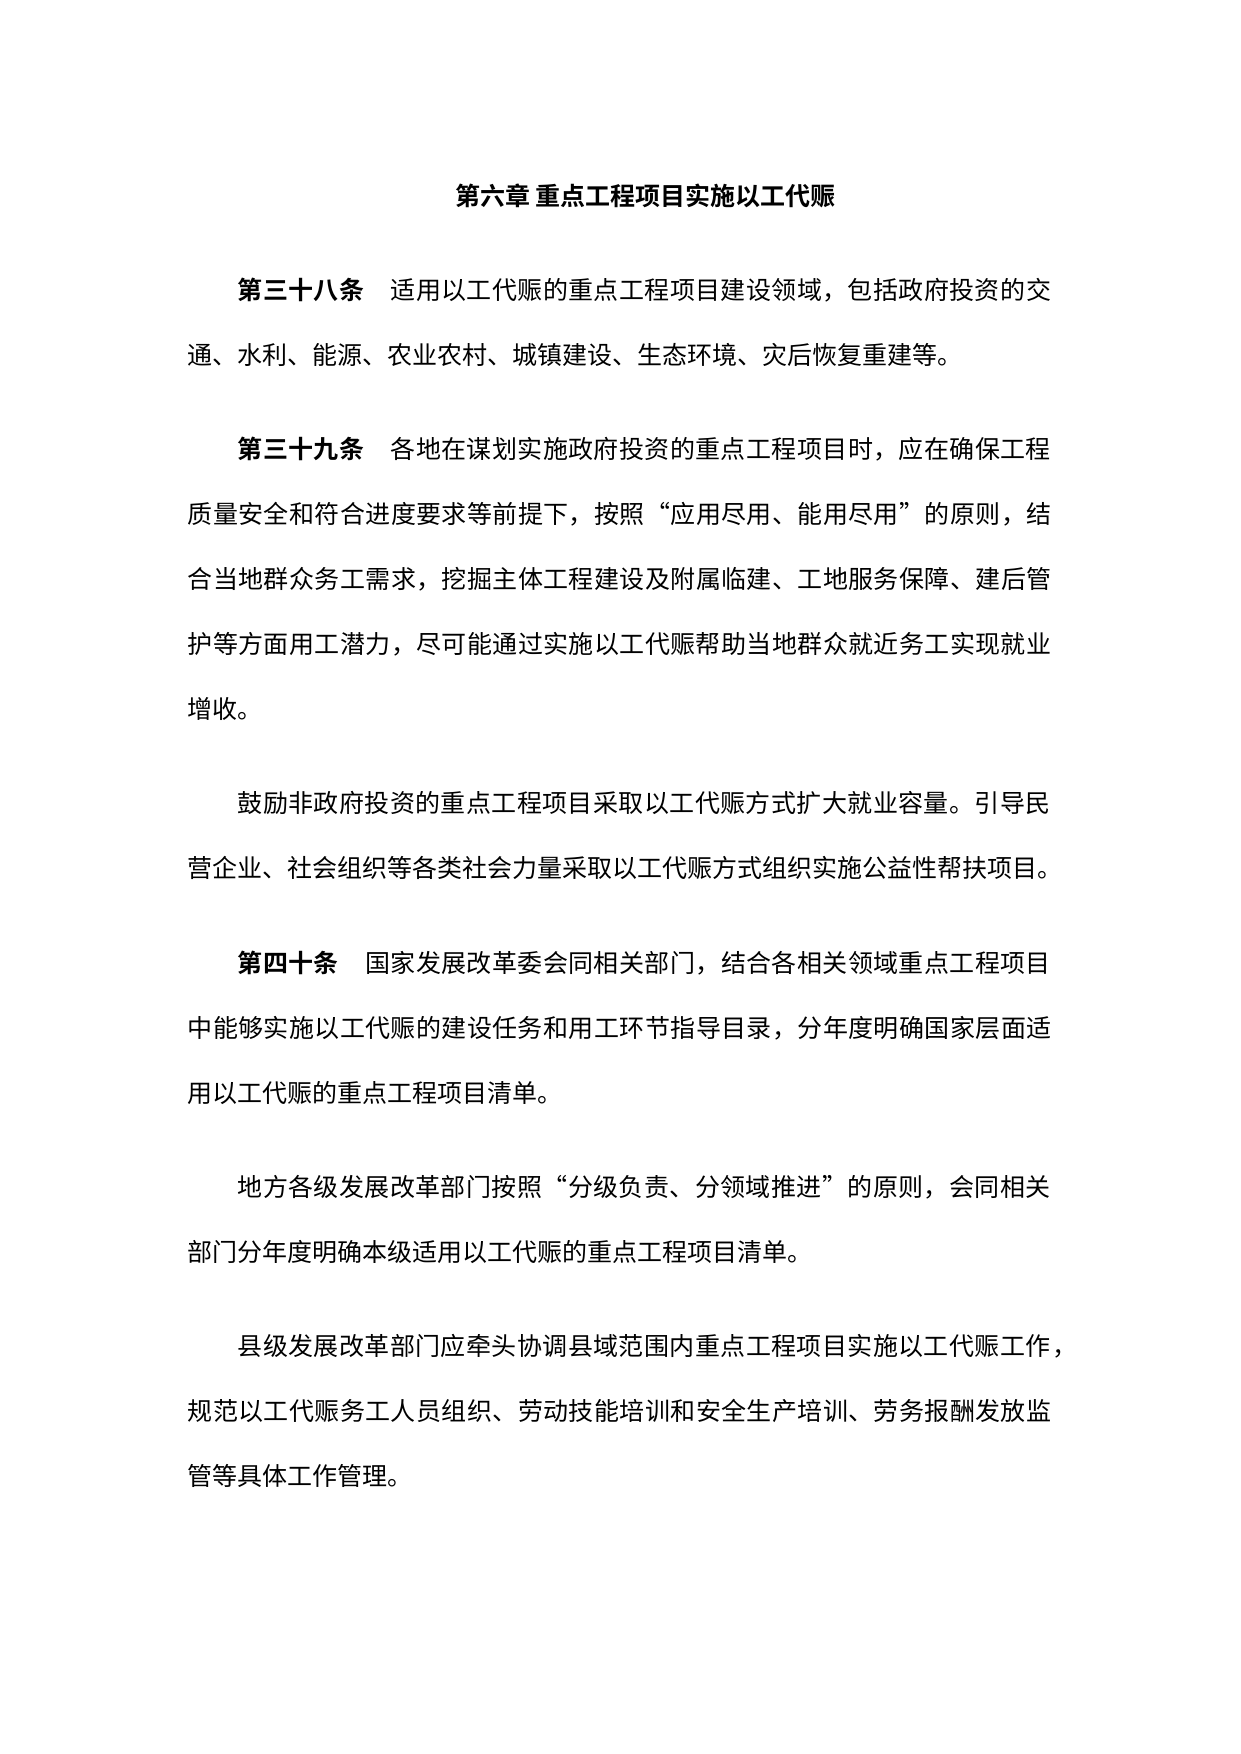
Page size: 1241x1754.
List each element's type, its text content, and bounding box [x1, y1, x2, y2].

text 鼓励非政府投资的重点工程项目采取以工代赈方式扩大就业容量。引导民营企业、社会组织等各类社会力量采取以工代赈方式组织实施公益性帮扶项目。 [187, 769, 1053, 899]
text 第三十八条 适用以工代赈的重点工程项目建设领域，包括政府投资的交通、水利、能源、农业农村、城镇建设、生态环境、灾后恢复重建等。 [187, 256, 1053, 386]
text 县级发展改革部门应牵头协调县域范围内重点工程项目实施以工代赈工作，规范以工代赈务工人员组织、劳动技能培训和安全生产培训、劳务报酬发放监管等具体工作管理。 [187, 1312, 1053, 1507]
text 第四十条 国家发展改革委会同相关部门，结合各相关领域重点工程项目中能够实施以工代赈的建设任务和用工环节指导目录，分年度明确国家层面适用以工代赈的重点工程项目清单。 [187, 929, 1053, 1124]
text 第三十九条 各地在谋划实施政府投资的重点工程项目时，应在确保工程质量安全和符合进度要求等前提下，按照“应用尽用、能用尽用”的原则，结合当地群众务工需求，挖掘主体工程建设及附属临建、工地服务保障、建后管护等方面用工潜力，尽可能通过实施以工代赈帮助当地群众就近务工实现就业增收。 [187, 415, 1053, 740]
text 地方各级发展改革部门按照“分级负责、分领域推进”的原则，会同相关部门分年度明确本级适用以工代赈的重点工程项目清单。 [187, 1153, 1053, 1283]
text 第六章 重点工程项目实施以工代赈 [187, 162, 1053, 227]
